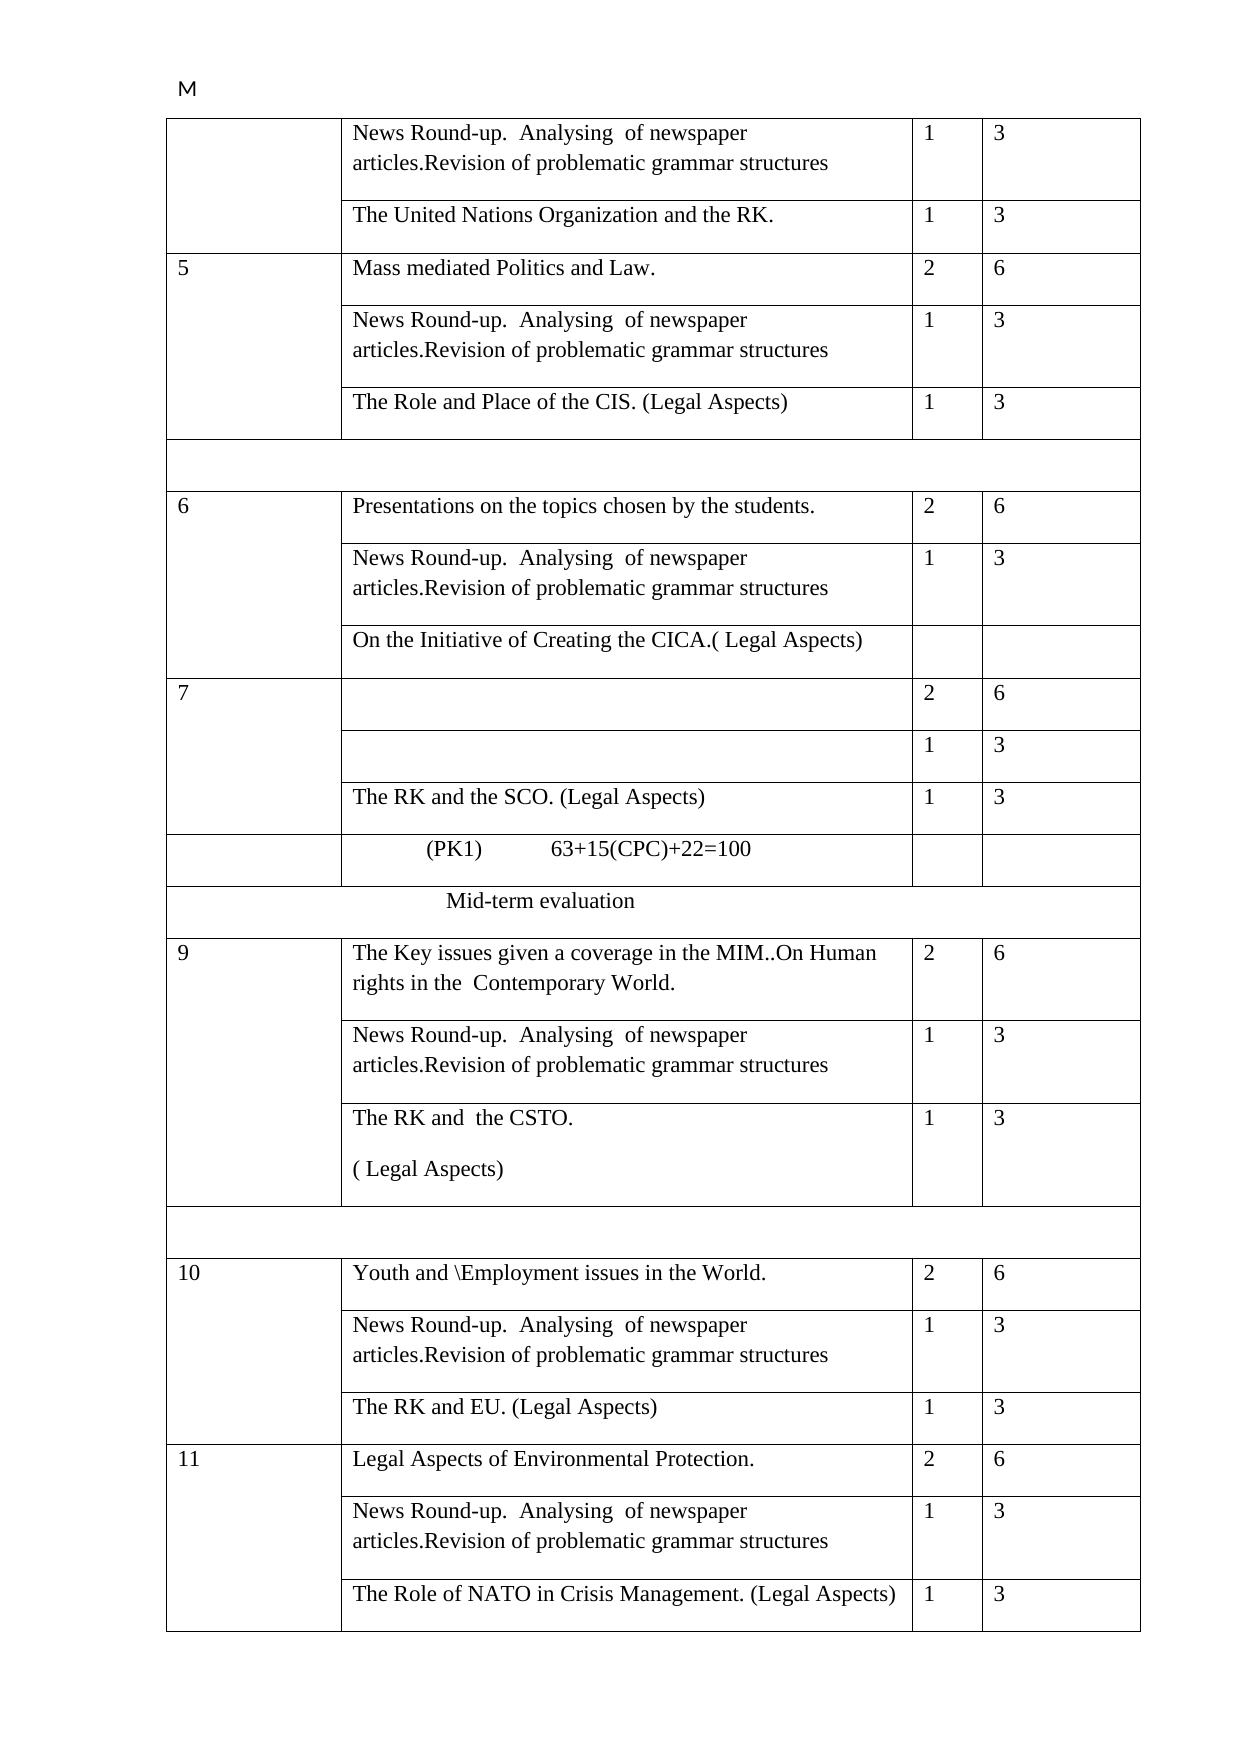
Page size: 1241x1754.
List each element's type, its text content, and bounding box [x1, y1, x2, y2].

table_cell Mass mediated Politics and Law. [342, 254, 912, 304]
table_cell [983, 626, 1140, 677]
table_cell 9 [167, 939, 341, 1206]
table_cell 3 [983, 783, 1140, 834]
table_cell 3 [983, 1311, 1140, 1392]
table_cell 2 [913, 679, 982, 729]
table_cell 1 [913, 544, 982, 625]
table_cell 1 [913, 1104, 982, 1206]
table_cell 1 [913, 1311, 982, 1392]
table_cell 6 [983, 254, 1140, 304]
table_cell The RK and the SCO. (Legal Aspects) [342, 783, 912, 834]
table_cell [342, 1580, 912, 1631]
table_cell 3 [983, 1393, 1140, 1444]
table_cell [167, 1207, 1140, 1258]
table_cell 4 [167, 119, 341, 252]
table_cell 1 [913, 1393, 982, 1444]
table_cell 11 [167, 1445, 341, 1631]
table_cell The RK and the CSTO. ( Legal Aspects) [342, 1104, 912, 1206]
table_cell 3 [983, 731, 1140, 782]
table_cell 3 [983, 1021, 1140, 1102]
table_cell News Round-up. Analysing of newspaper articles.Revision of problematic grammar structures [342, 306, 912, 387]
table_cell 1 [913, 306, 982, 387]
table_cell 2 [913, 939, 982, 1020]
table_cell 1 [913, 731, 982, 782]
table_cell 1 [913, 119, 982, 200]
table_cell [167, 835, 341, 886]
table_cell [342, 119, 912, 200]
table_cell 1 [913, 388, 982, 439]
table_cell 6 [167, 492, 341, 677]
table_cell 1 [913, 783, 982, 834]
table_cell Mid-term evaluation [167, 887, 1140, 938]
table_cell 3 [983, 1580, 1140, 1631]
table_cell 5 [167, 254, 341, 439]
table_cell 10 [167, 1259, 341, 1444]
table_cell 6 [983, 492, 1140, 543]
table_cell 2 [913, 1445, 982, 1496]
table_cell [983, 835, 1140, 886]
table_cell [342, 731, 912, 782]
table_cell 1 [913, 1580, 982, 1631]
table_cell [342, 1497, 912, 1578]
table_cell Presentations on the topics chosen by the students. [342, 492, 912, 543]
table_cell 2 [913, 1259, 982, 1310]
table_cell 1 [913, 1021, 982, 1102]
table_cell The Role and Place of the CIS. (Legal Aspects) [342, 388, 912, 439]
table_cell 6 [983, 1445, 1140, 1496]
table_cell [167, 440, 1140, 491]
table_cell [913, 626, 982, 677]
table_cell 1 [913, 201, 982, 252]
table_cell (PK1) 63+15(СРС)+22=100 [342, 835, 912, 886]
table_cell News Round-up. Analysing of newspaper articles.Revision of problematic grammar structures [342, 1311, 912, 1392]
table_cell Legal Aspects of Environmental Protection. [342, 1445, 912, 1496]
table_cell 6 [983, 939, 1140, 1020]
table_cell 3 [983, 119, 1140, 200]
table_cell 3 [983, 1497, 1140, 1578]
table_cell [913, 835, 982, 886]
table_cell Youth and \Employment issues in the World. [342, 1259, 912, 1310]
table_cell The United Nations Organization and the RK. [342, 201, 912, 252]
table_cell The RK and EU. (Legal Aspects) [342, 1393, 912, 1444]
table_cell 6 [983, 679, 1140, 729]
table_cell 3 [983, 388, 1140, 439]
table_cell 3 [983, 201, 1140, 252]
table_cell [342, 679, 912, 729]
table_cell 3 [983, 544, 1140, 625]
table_cell 2 [913, 492, 982, 543]
table_cell News Round-up. Analysing of newspaper articles.Revision of problematic grammar structures [342, 1021, 912, 1102]
table_cell 3 [983, 306, 1140, 387]
table_cell On the Initiative of Creating the CICA.( Legal Aspects) [342, 626, 912, 677]
table_cell The Key issues given a coverage in the MIM..On Human rights in the Contemporary World. [342, 939, 912, 1020]
table_cell 2 [913, 254, 982, 304]
table_cell 7 [167, 679, 341, 834]
table_cell 3 [983, 1104, 1140, 1206]
table_cell 6 [983, 1259, 1140, 1310]
table_cell 1 [913, 1497, 982, 1578]
table_cell News Round-up. Analysing of newspaper articles.Revision of problematic grammar structures [342, 544, 912, 625]
